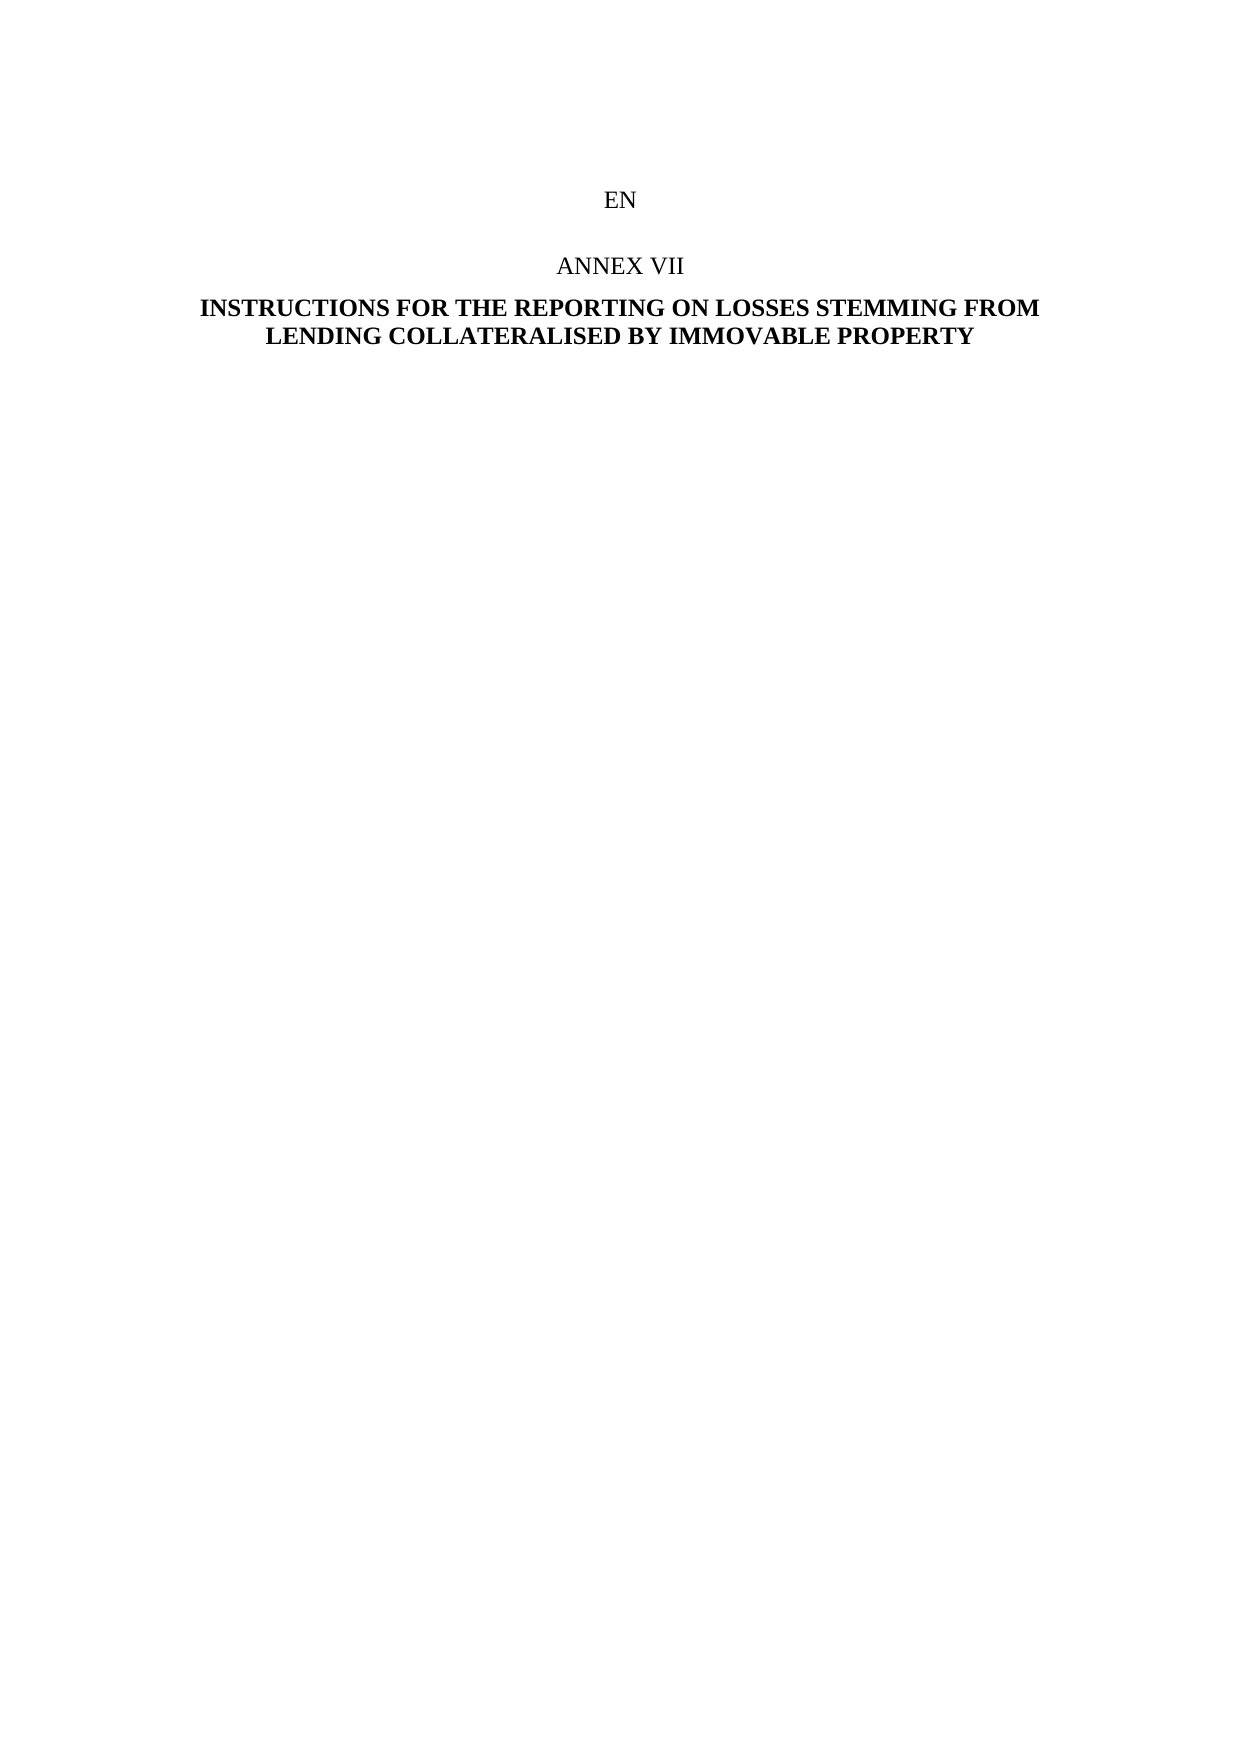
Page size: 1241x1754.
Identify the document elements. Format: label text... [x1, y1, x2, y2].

text ANNEX VII [148, 251, 1093, 280]
text EN [148, 185, 1093, 214]
text INSTRUCTIONS FOR THE REPORTING ON LOSSES STEMMING FROM LENDING COLLATERALISED BY IMMOVABLE PROPERTY [148, 293, 1093, 350]
